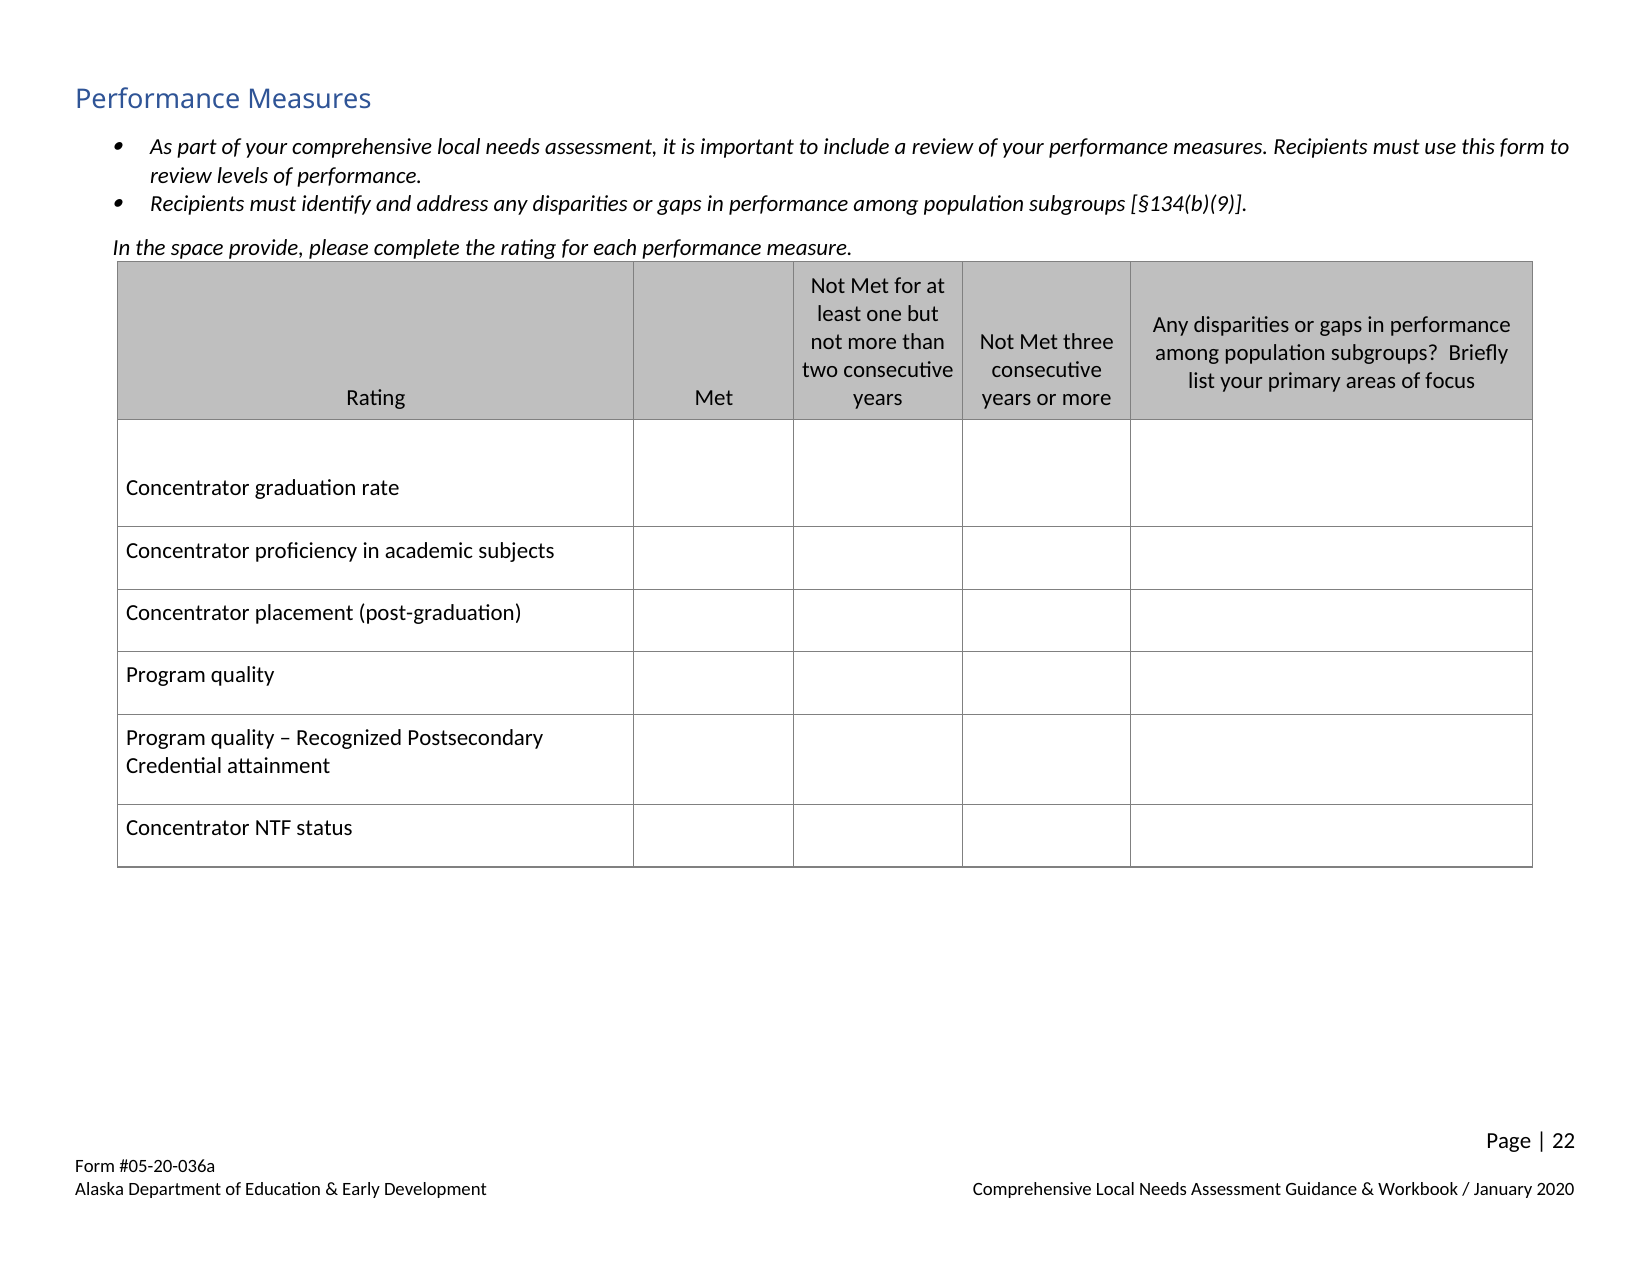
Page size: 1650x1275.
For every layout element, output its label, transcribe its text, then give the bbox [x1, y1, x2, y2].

table_cell [634, 527, 793, 589]
table_cell Concentrator placement (post-graduation) [118, 590, 633, 651]
table_cell Concentrator proficiency in academic subjects [118, 527, 633, 589]
list As part of your comprehensive local needs assessment, it is important to include a review of your performance measures. Recipients must use this form to review levels of performance. [112, 133, 1575, 189]
table_cell Concentrator graduation rate [118, 420, 633, 526]
table_header Not Met for at least one but not more than two consecutive years [794, 262, 962, 419]
table_header Rating [118, 262, 633, 419]
table_header Met [634, 262, 793, 419]
table_cell [963, 652, 1130, 713]
table_cell [794, 715, 962, 804]
table_cell [634, 420, 793, 526]
table_cell Program quality – Recognized Postsecondary Credential attainment [118, 715, 633, 804]
table_cell [963, 527, 1130, 589]
table_cell [634, 652, 793, 713]
table_cell [1131, 420, 1532, 526]
table_cell [1131, 590, 1532, 651]
table_cell [634, 590, 793, 651]
table_cell [794, 527, 962, 589]
table_cell [634, 805, 793, 866]
table_cell [634, 715, 793, 804]
table_cell [794, 590, 962, 651]
table_cell [1131, 805, 1532, 866]
table_cell [963, 805, 1130, 866]
table_header Not Met three consecutive years or more [963, 262, 1130, 419]
table_cell [963, 420, 1130, 526]
table_cell Concentrator NTF status [118, 805, 633, 866]
table_cell Program quality [118, 652, 633, 713]
list Recipients must identify and address any disparities or gaps in performance among population subgroups [§134(b)(9)]. [112, 189, 1575, 217]
table_cell [963, 715, 1130, 804]
table_header Any disparities or gaps in performance among population subgroups? Briefly list your primary areas of focus [1131, 262, 1532, 419]
text In the space provide, please complete the rating for each performance measure. [112, 233, 1575, 261]
table_cell [794, 420, 962, 526]
table_cell [963, 590, 1130, 651]
table_cell [794, 805, 962, 866]
subtitle Performance Measures [75, 79, 1575, 116]
table_cell [1131, 527, 1532, 589]
table_cell [1131, 652, 1532, 713]
table_cell [794, 652, 962, 713]
table_cell [1131, 715, 1532, 804]
